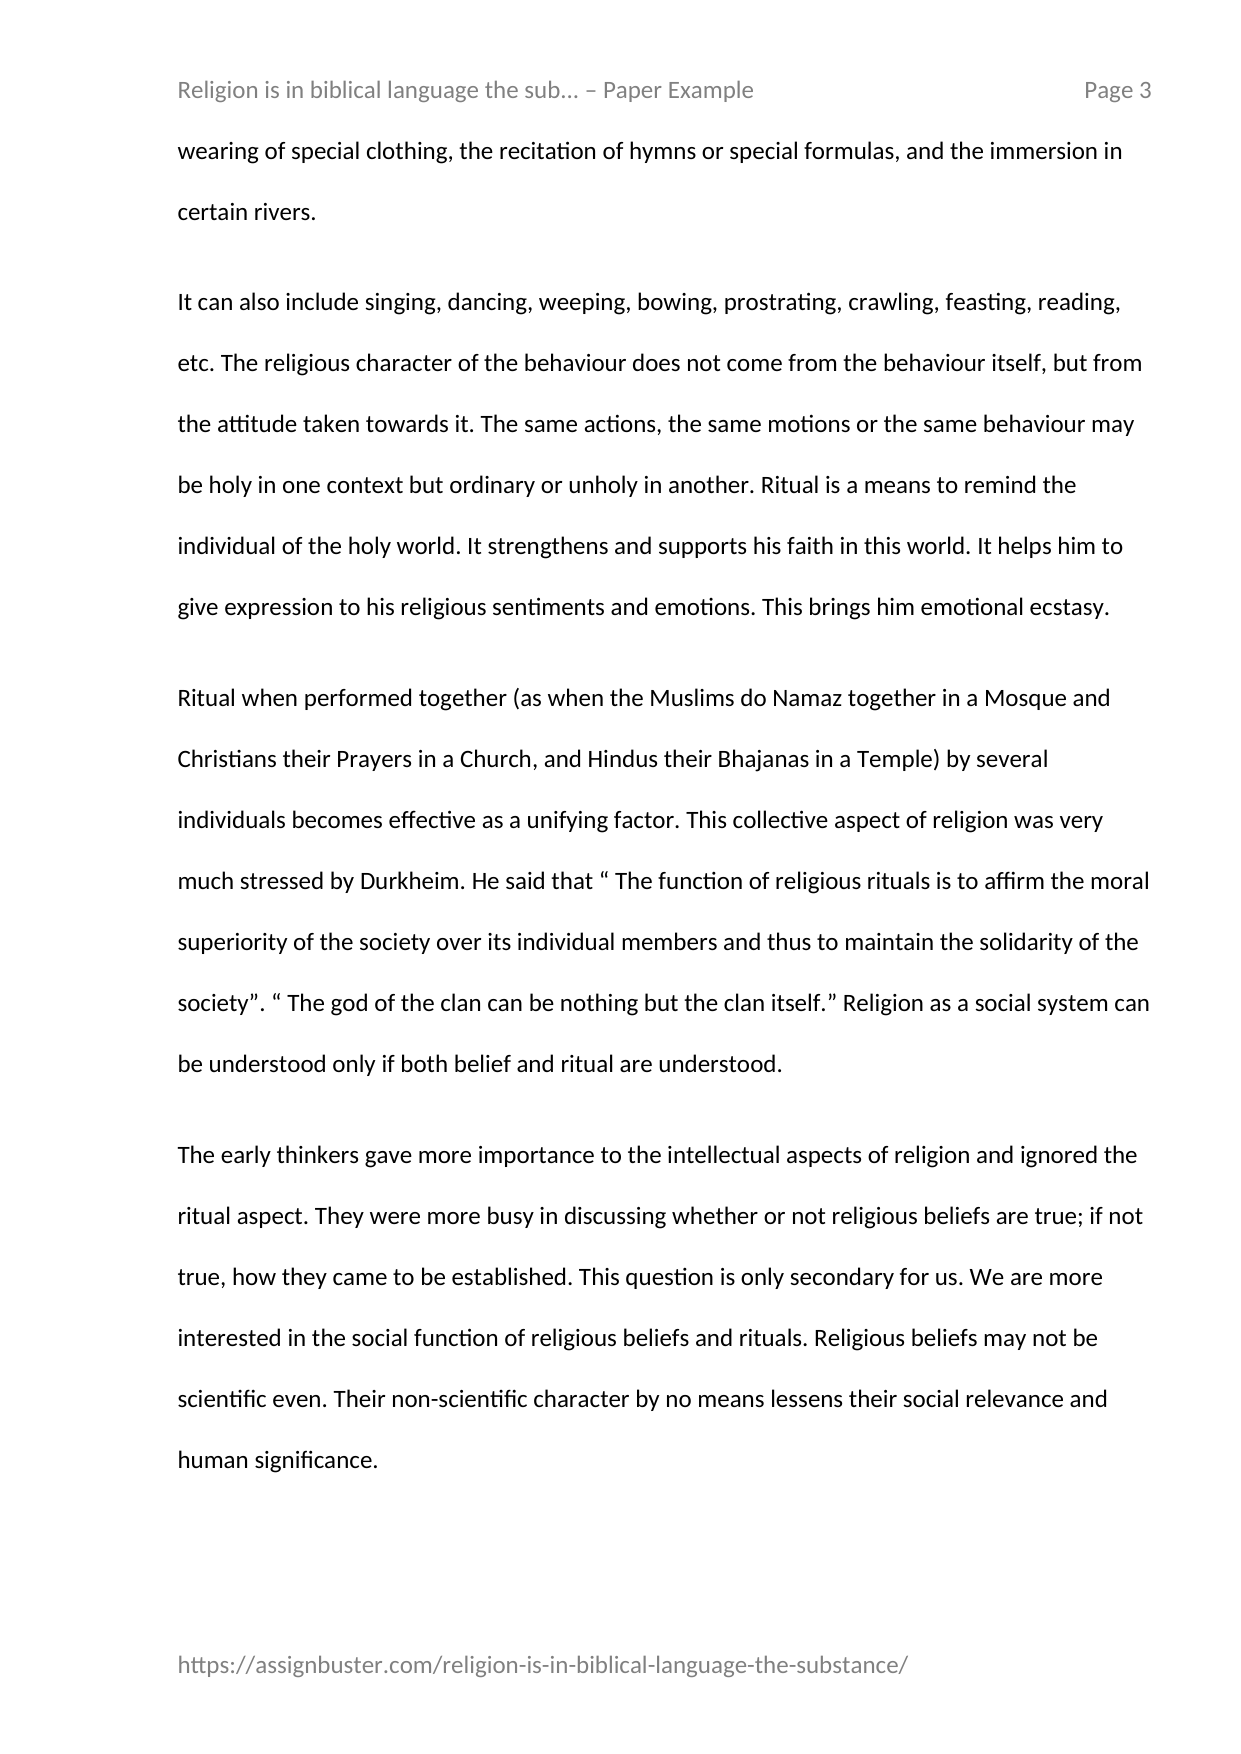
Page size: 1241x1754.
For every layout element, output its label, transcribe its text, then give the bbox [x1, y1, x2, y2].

text It can also include singing, dancing, weeping, bowing, prostrating, crawling, feasting, reading, etc. The religious character of the behaviour does not come from the behaviour itself, but from the attitude taken towards it. The same actions, the same motions or the same behaviour may be holy in one context but ordinary or unholy in another. Ritual is a means to remind the individual of the holy world. It strengthens and supports his faith in this world. It helps him to give expression to his religious sentiments and emotions. This brings him emotional ecstasy. [177, 286, 1152, 622]
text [177, 135, 1152, 226]
text The early thinkers gave more importance to the intellectual aspects of religion and ignored the ritual aspect. They were more busy in discussing whether or not religious beliefs are true; if not true, how they came to be established. This question is only secondary for us. We are more interested in the social function of religious beliefs and rituals. Religious beliefs may not be scientific even. Their non-scientific character by no means lessens their social relevance and human significance. [177, 1139, 1152, 1474]
text Ritual when performed together (as when the Muslims do Namaz together in a Mosque and Christians their Prayers in a Church, and Hindus their Bhajanas in a Temple) by several individuals becomes effective as a unifying factor. This collective aspect of religion was very much stressed by Durkheim. He said that “ The function of religious rituals is to affirm the moral superiority of the society over its individual members and thus to maintain the solidarity of the society”. “ The god of the clan can be nothing but the clan itself.” Religion as a social system can be understood only if both belief and ritual are understood. [177, 682, 1152, 1079]
